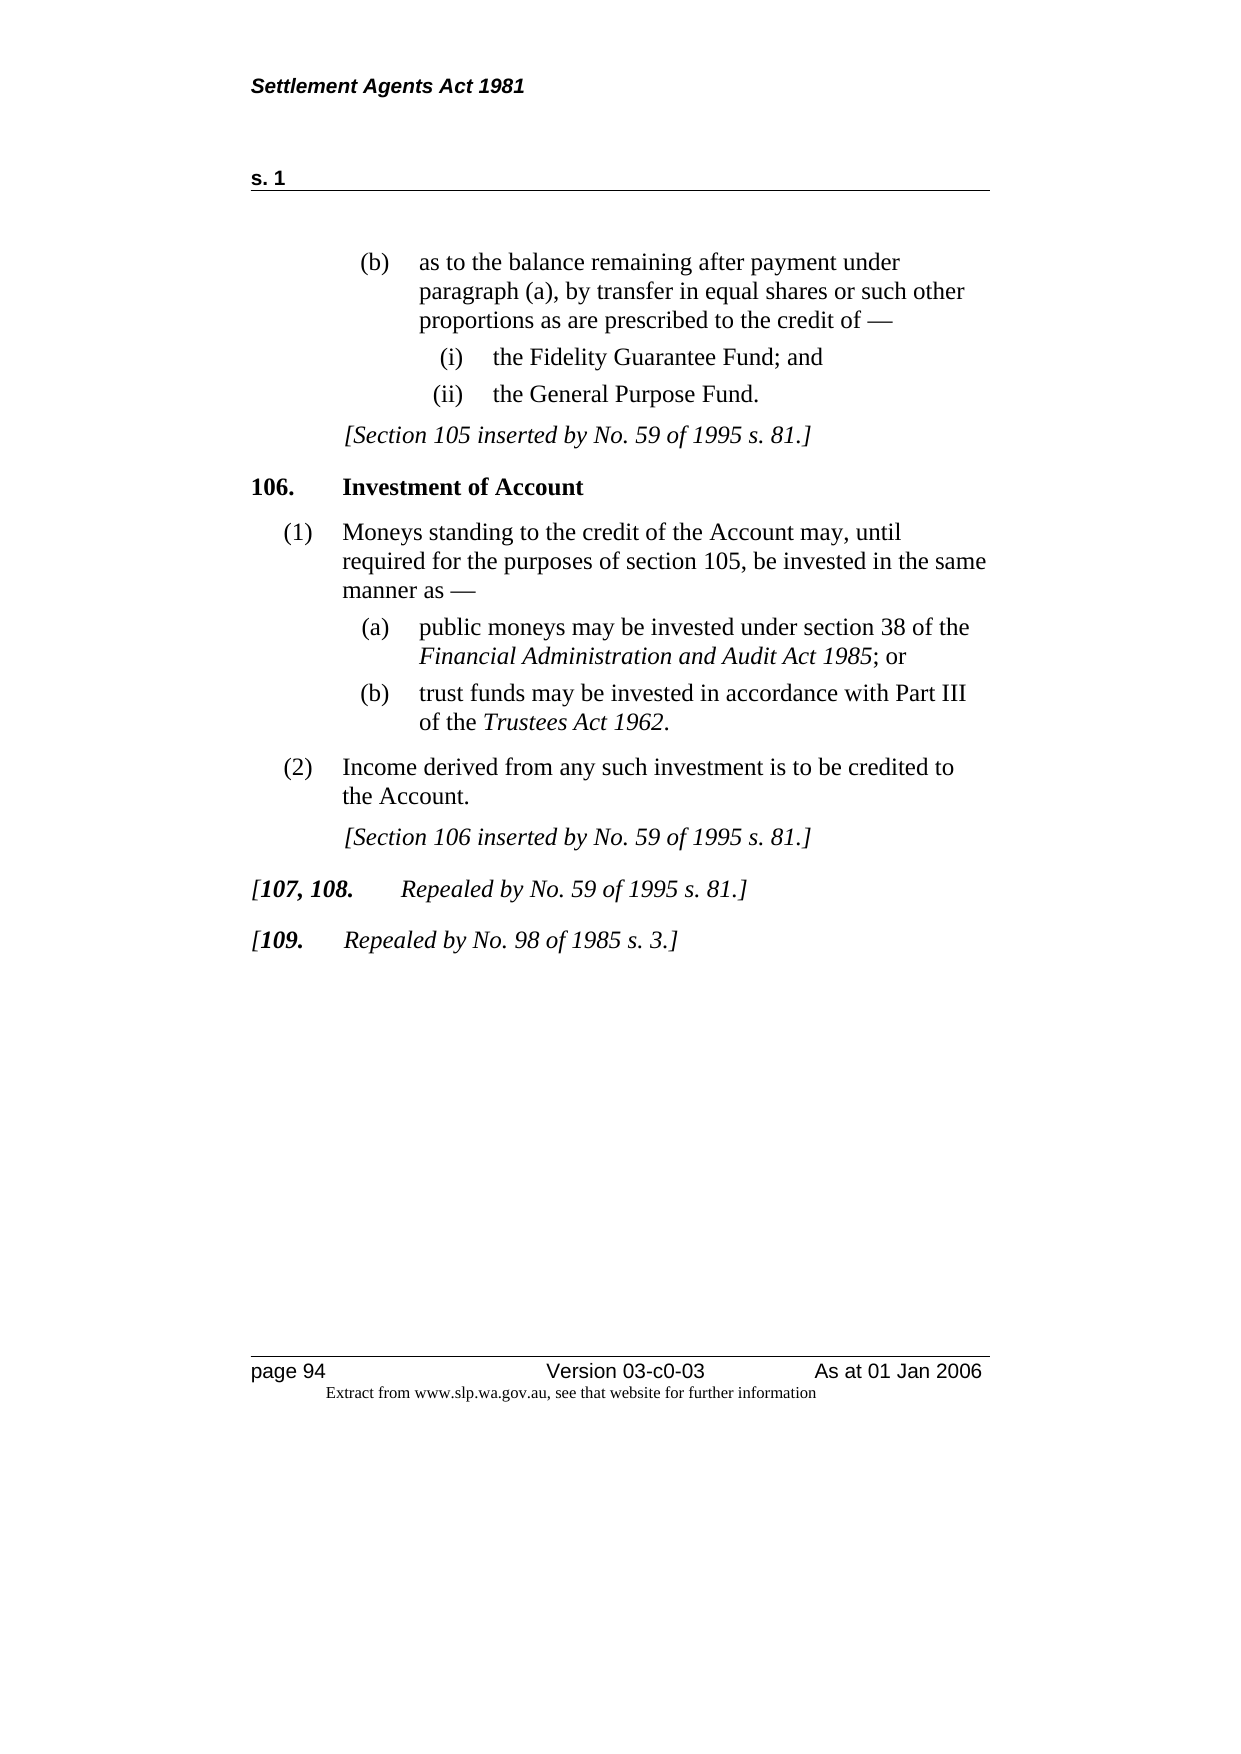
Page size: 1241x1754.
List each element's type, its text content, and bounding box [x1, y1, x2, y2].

text (i) the Fidelity Guarantee Fund; and [251, 342, 990, 371]
text (1) Moneys standing to the credit of the Account may, until required for the purposes of section 105, be invested in the same manner as — [251, 517, 990, 604]
text (ii) the General Purpose Fund. [251, 379, 990, 408]
text [Section 106 inserted by No. 59 of 1995 s. 81.] [251, 822, 990, 851]
text [109. Repealed by No. 98 of 1985 s. 3.] [251, 925, 990, 954]
text (b) as to the balance remaining after payment under paragraph (a), by transfer in equal shares or such other proportions as are prescribed to the credit of — [251, 247, 990, 334]
subtitle 106. Investment of Account [251, 472, 990, 501]
text [107, 108. Repealed by No. 59 of 1995 s. 81.] [251, 874, 990, 902]
text (a) public moneys may be invested under section 38 of the Financial Administration and Audit Act 1985; or [251, 612, 990, 669]
text (b) trust funds may be invested in accordance with Part III of the Trustees Act 1962. [251, 678, 990, 735]
text [Section 105 inserted by No. 59 of 1995 s. 81.] [251, 420, 990, 449]
text (2) Income derived from any such investment is to be credited to the Account. [251, 752, 990, 809]
